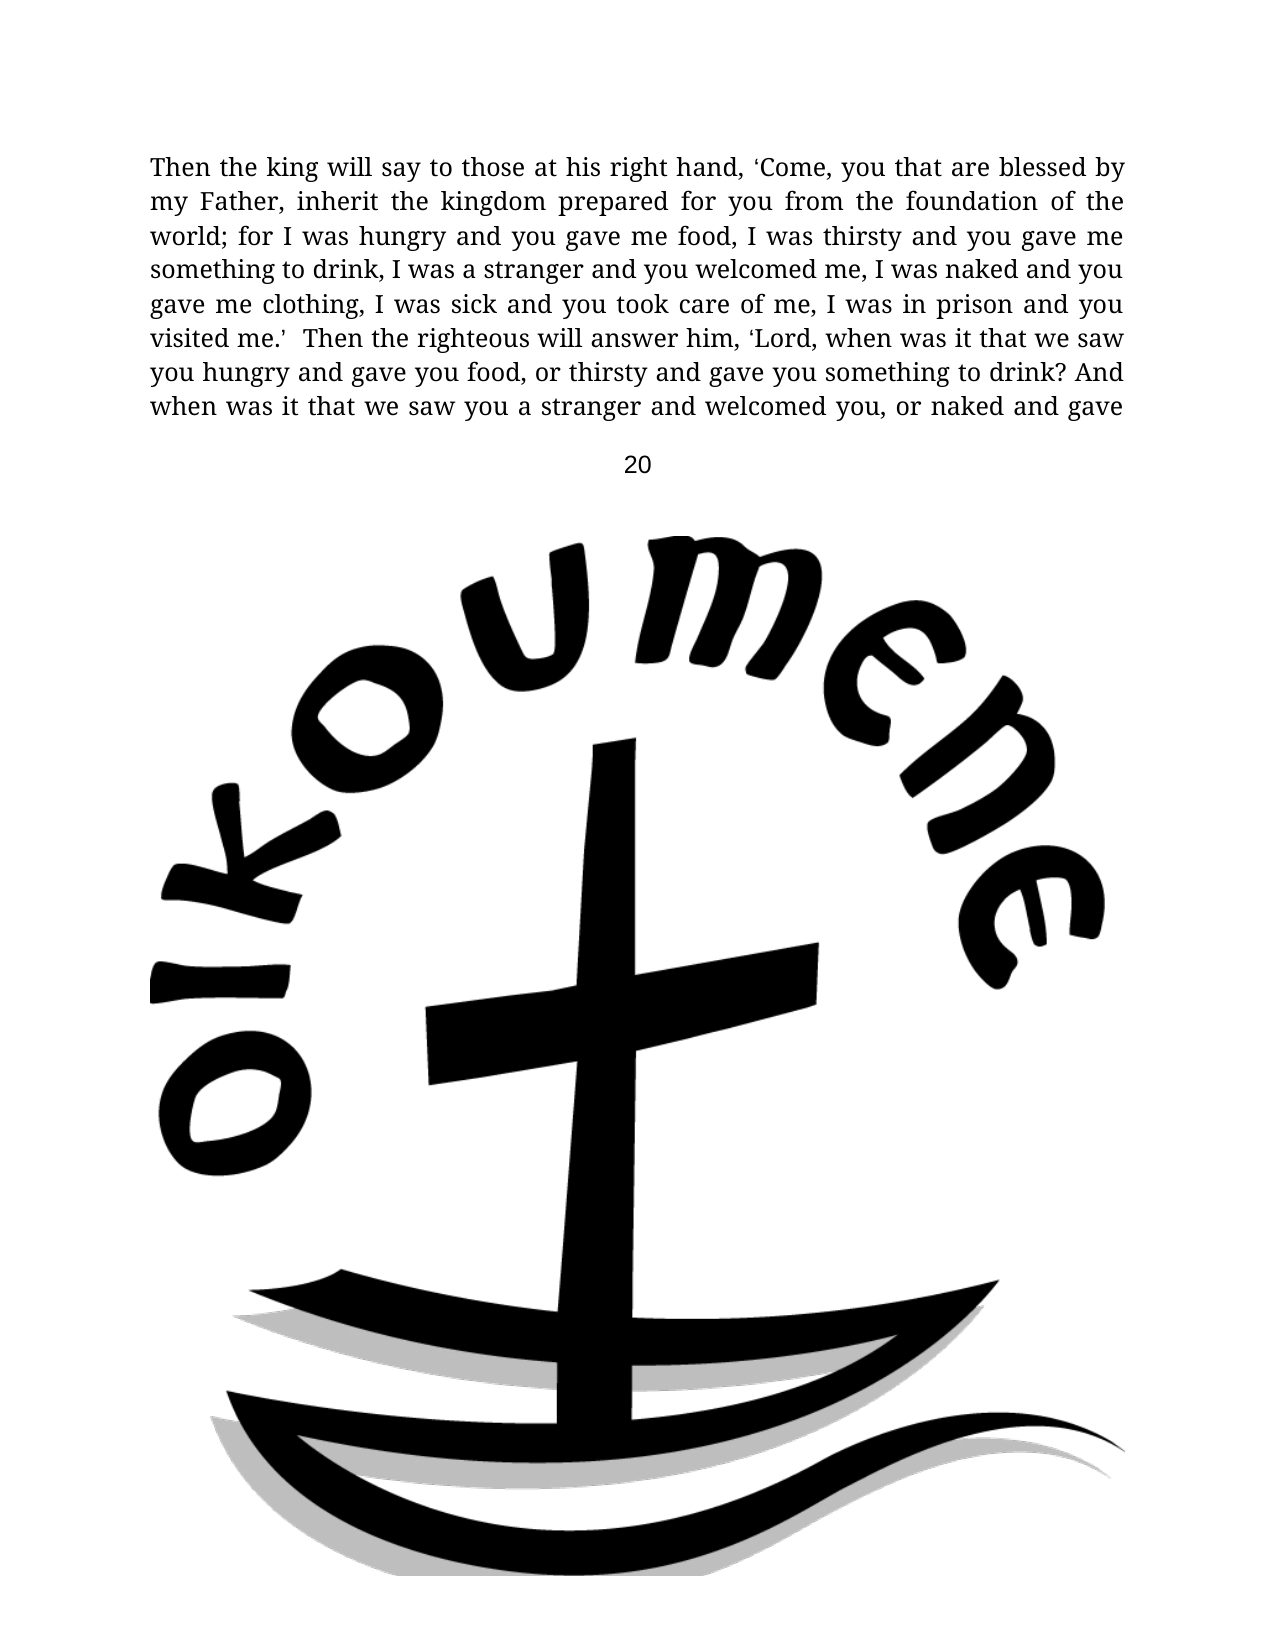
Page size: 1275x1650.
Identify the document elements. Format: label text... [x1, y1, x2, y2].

text Then the king will say to those at his right hand, ‘Come, you that are blessed by my Father, inherit the kingdom prepared for you from the foundation of the world; for I was hungry and you gave me food, I was thirsty and you gave me something to drink, I was a stranger and you welcomed me, I was naked and you gave me clothing, I was sick and you took care of me, I was in prison and you visited me.’ Then the righteous will answer him, ‘Lord, when was it that we saw you hungry and gave you food, or thirsty and gave you something to drink? And when was it that we saw you a stranger and welcomed you, or naked and gave you clothing? And when was it that we saw you sick or in prison and visited you?’ And the king will answer them, ‘Truly I tell you, just as you did it to one of the least of these who are members of my family, you did it to me.’ [150, 150, 1125, 422]
picture [150, 536, 1125, 1576]
